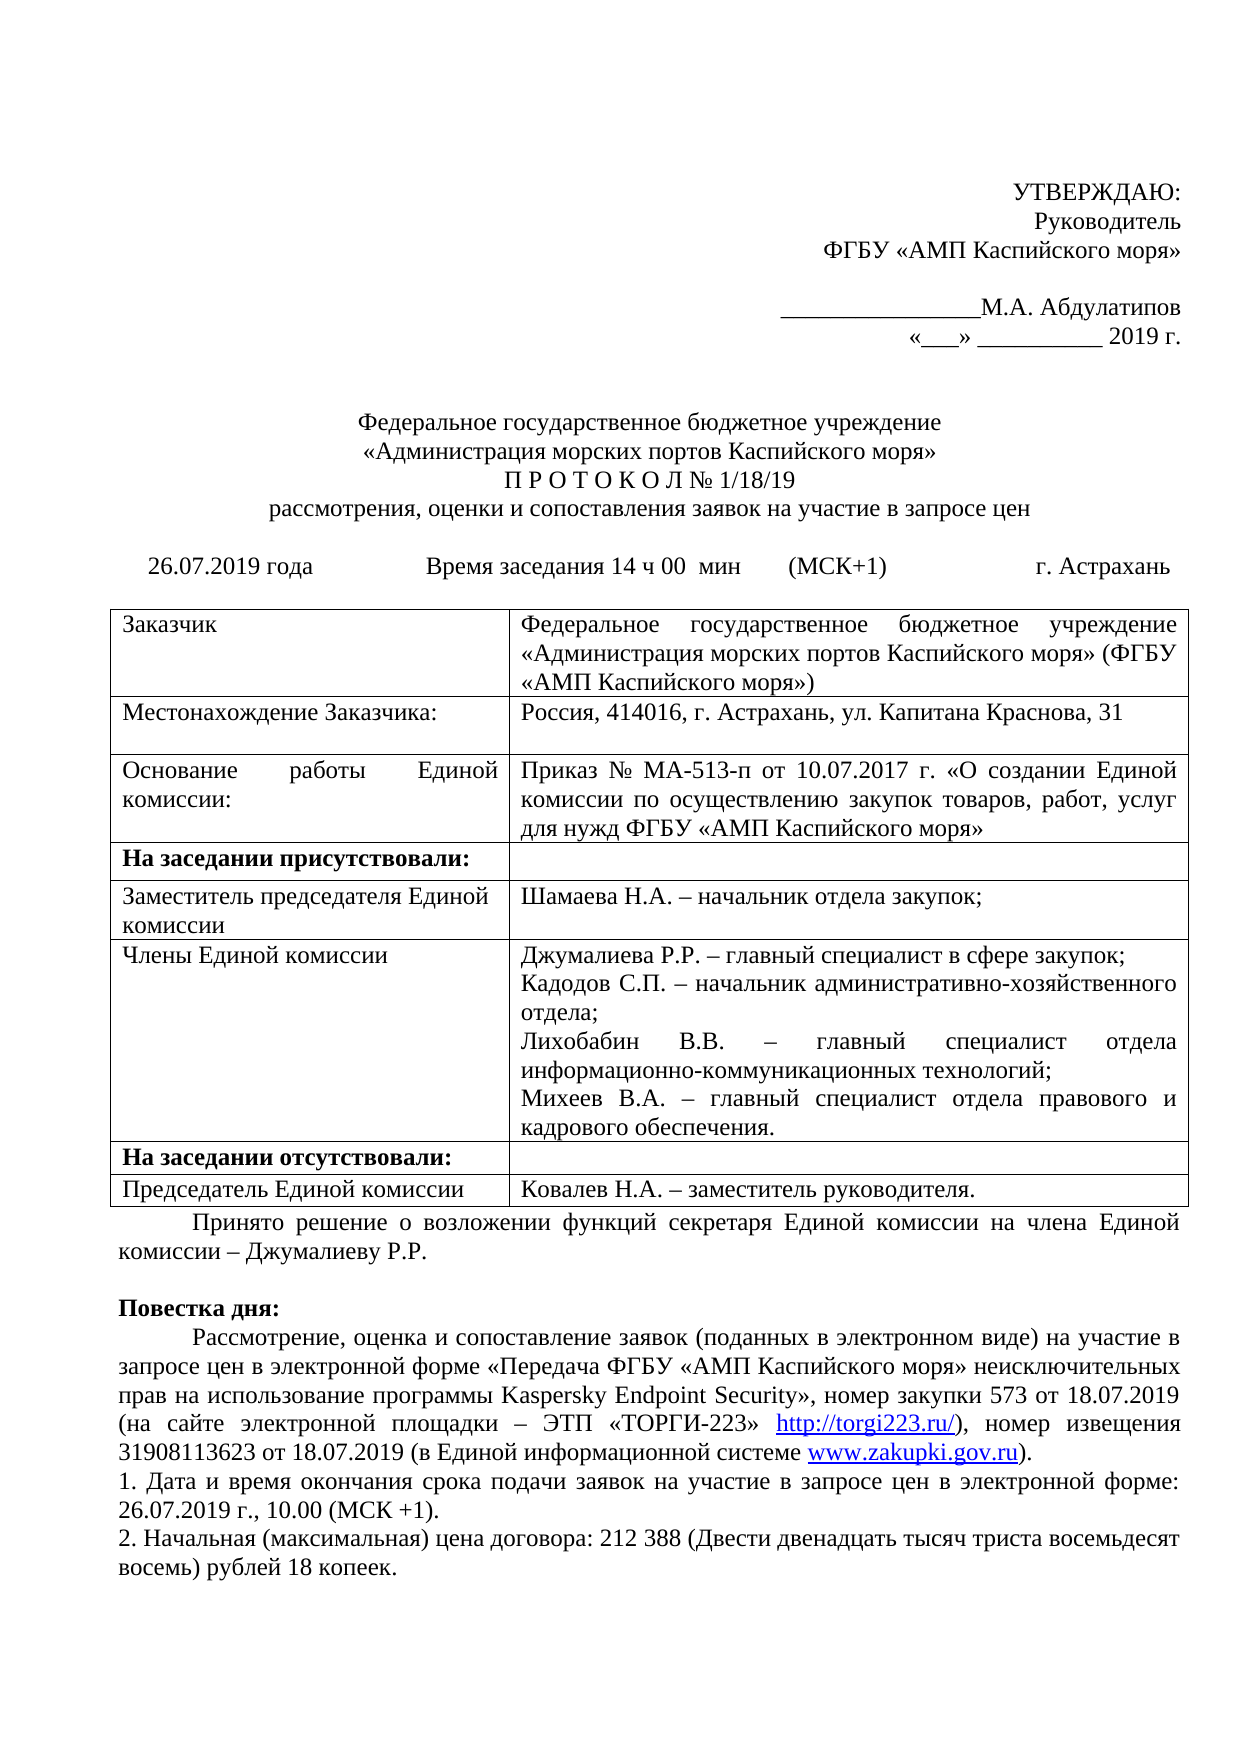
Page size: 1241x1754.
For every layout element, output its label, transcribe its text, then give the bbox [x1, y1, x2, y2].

table_cell Председатель Единой комиссии [111, 1175, 509, 1206]
table_cell [510, 843, 1188, 880]
table_cell Заместитель председателя Единой комиссии [111, 881, 509, 939]
table_cell На заседании отсутствовали: [111, 1142, 509, 1173]
text П Р О Т О К О Л № 1/18/19 [118, 465, 1181, 493]
table_cell Члены Единой комиссии [111, 940, 509, 1141]
text 2. Начальная (максимальная) цена договора: 212 388 (Двести двенадцать тысяч триста восемьдесят восемь) рублей 18 копеек. [118, 1523, 1181, 1581]
text «Администрация морских портов Каспийского моря» [118, 436, 1181, 465]
table_cell Основание работы Единой комиссии: [111, 755, 509, 842]
table_cell [510, 1142, 1188, 1173]
text 1. Дата и время окончания срока подачи заявок на участие в запросе цен в электронной форме: 26.07.2019 г., 10.00 (МСК +1). [118, 1466, 1181, 1523]
table_cell На заседании присутствовали: [111, 843, 509, 880]
table_cell Приказ № МА-513-п от 10.07.2017 г. «О создании Единой комиссии по осуществлению закупок товаров, работ, услуг для нужд ФГБУ «АМП Каспийского моря» [510, 755, 1188, 842]
text ФГБУ «АМП Каспийского моря» [118, 235, 1181, 263]
text «___» __________ 2019 г. [118, 321, 1181, 350]
text Федеральное государственное бюджетное учреждение [118, 407, 1181, 436]
table_cell Джумалиева Р.Р. – главный специалист в сфере закупок; Кадодов С.П. – начальник административно-хозяйственного отдела; Лихобабин В.В. – главный специалист отдела информационно-коммуникационных технологий; Михеев В.А. – главный специалист отдела правового и кадрового обеспечения. [510, 940, 1188, 1141]
text рассмотрения, оценки и сопоставления заявок на участие в запросе цен [118, 493, 1181, 522]
text Руководитель [118, 206, 1181, 235]
text УТВЕРЖДАЮ: [118, 177, 1181, 206]
table_cell Местонахождение Заказчика: [111, 697, 509, 754]
text 26.07.2019 года Время заседания 14 ч 00 мин (МСК+1) г. Астрахань [148, 551, 1181, 580]
table_cell Россия, 414016, г. Астрахань, ул. Капитана Краснова, 31 [510, 697, 1188, 754]
text Принято решение о возложении функций секретаря Единой комиссии на члена Единой комиссии – Джумалиеву Р.Р. [118, 1207, 1181, 1265]
table_cell Ковалев Н.А. – заместитель руководителя. [510, 1175, 1188, 1206]
table_header Заказчик [111, 610, 509, 696]
text Повестка дня: [118, 1293, 1181, 1322]
text Рассмотрение, оценка и сопоставление заявок (поданных в электронном виде) на участие в запросе цен в электронной форме «Передача ФГБУ «АМП Каспийского моря» неисключительных прав на использование программы Kaspersky Endpoint Security», номер закупки 573 от 18.07.2019 (на сайте электронной площадки – ЭТП «ТОРГИ-223» http://torgi223.ru/), номер извещения 31908113623 от 18.07.2019 (в Единой информационной системе www.zakupki.gov.ru). [118, 1322, 1181, 1466]
table_header Федеральное государственное бюджетное учреждение «Администрация морских портов Каспийского моря» (ФГБУ «АМП Каспийского моря») [510, 610, 1188, 696]
table_cell Шамаева Н.А. – начальник отдела закупок; [510, 881, 1188, 939]
text ________________М.А. Абдулатипов [118, 292, 1181, 321]
